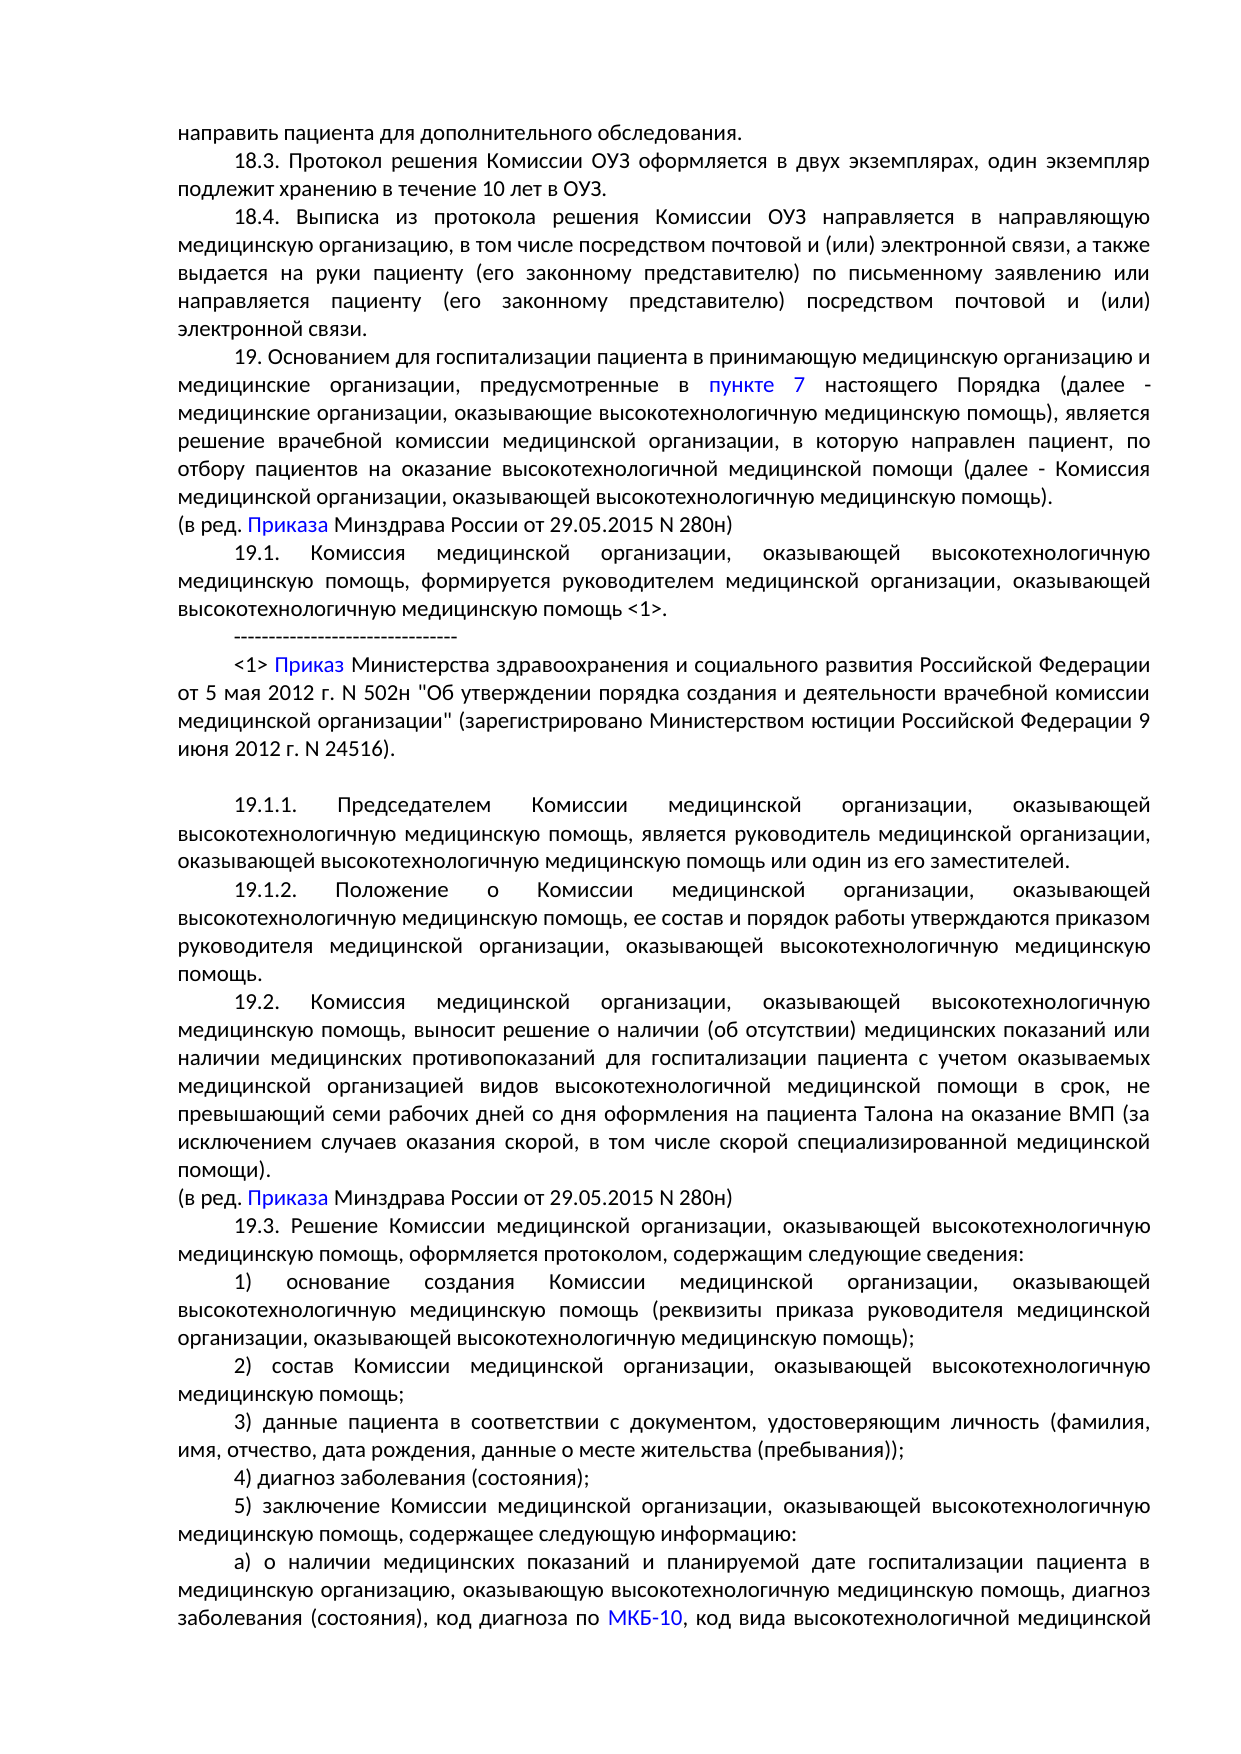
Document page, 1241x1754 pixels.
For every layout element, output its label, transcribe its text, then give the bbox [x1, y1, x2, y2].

text 3) данные пациента в соответствии с документом, удостоверяющим личность (фамилия, имя, отчество, дата рождения, данные о месте жительства (пребывания)); [177, 1407, 1152, 1463]
text (в ред. Приказа Минздрава России от 29.05.2015 N 280н) [177, 510, 1152, 538]
text 2) состав Комиссии медицинской организации, оказывающей высокотехнологичную медицинскую помощь; [177, 1351, 1152, 1407]
text 4) диагноз заболевания (состояния); [177, 1463, 1152, 1491]
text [177, 1547, 1152, 1631]
text 19.1.2. Положение о Комиссии медицинской организации, оказывающей высокотехнологичную медицинскую помощь, ее состав и порядок работы утверждаются приказом руководителя медицинской организации, оказывающей высокотехнологичную медицинскую помощь. [177, 875, 1152, 987]
text 19.3. Решение Комиссии медицинской организации, оказывающей высокотехнологичную медицинскую помощь, оформляется протоколом, содержащим следующие сведения: [177, 1211, 1152, 1267]
text 19.1.1. Председателем Комиссии медицинской организации, оказывающей высокотехнологичную медицинскую помощь, является руководитель медицинской организации, оказывающей высокотехнологичную медицинскую помощь или один из его заместителей. [177, 791, 1152, 875]
text 18.3. Протокол решения Комиссии ОУЗ оформляется в двух экземплярах, один экземпляр подлежит хранению в течение 10 лет в ОУЗ. [177, 146, 1152, 202]
text 1) основание создания Комиссии медицинской организации, оказывающей высокотехнологичную медицинскую помощь (реквизиты приказа руководителя медицинской организации, оказывающей высокотехнологичную медицинскую помощь); [177, 1267, 1152, 1351]
text (в ред. Приказа Минздрава России от 29.05.2015 N 280н) [177, 1183, 1152, 1211]
text 5) заключение Комиссии медицинской организации, оказывающей высокотехнологичную медицинскую помощь, содержащее следующую информацию: [177, 1491, 1152, 1547]
text -------------------------------- [177, 622, 1152, 651]
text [177, 118, 1152, 146]
text <1> Приказ Министерства здравоохранения и социального развития Российской Федерации от 5 мая 2012 г. N 502н "Об утверждении порядка создания и деятельности врачебной комиссии медицинской организации" (зарегистрировано Министерством юстиции Российской Федерации 9 июня 2012 г. N 24516). [177, 651, 1152, 763]
text 19.1. Комиссия медицинской организации, оказывающей высокотехнологичную медицинскую помощь, формируется руководителем медицинской организации, оказывающей высокотехнологичную медицинскую помощь <1>. [177, 538, 1152, 622]
text 19.2. Комиссия медицинской организации, оказывающей высокотехнологичную медицинскую помощь, выносит решение о наличии (об отсутствии) медицинских показаний или наличии медицинских противопоказаний для госпитализации пациента с учетом оказываемых медицинской организацией видов высокотехнологичной медицинской помощи в срок, не превышающий семи рабочих дней со дня оформления на пациента Талона на оказание ВМП (за исключением случаев оказания скорой, в том числе скорой специализированной медицинской помощи). [177, 987, 1152, 1183]
text 19. Основанием для госпитализации пациента в принимающую медицинскую организацию и медицинские организации, предусмотренные в пункте 7 настоящего Порядка (далее - медицинские организации, оказывающие высокотехнологичную медицинскую помощь), является решение врачебной комиссии медицинской организации, в которую направлен пациент, по отбору пациентов на оказание высокотехнологичной медицинской помощи (далее - Комиссия медицинской организации, оказывающей высокотехнологичную медицинскую помощь). [177, 342, 1152, 510]
text 18.4. Выписка из протокола решения Комиссии ОУЗ направляется в направляющую медицинскую организацию, в том числе посредством почтовой и (или) электронной связи, а также выдается на руки пациенту (его законному представителю) по письменному заявлению или направляется пациенту (его законному представителю) посредством почтовой и (или) электронной связи. [177, 202, 1152, 342]
